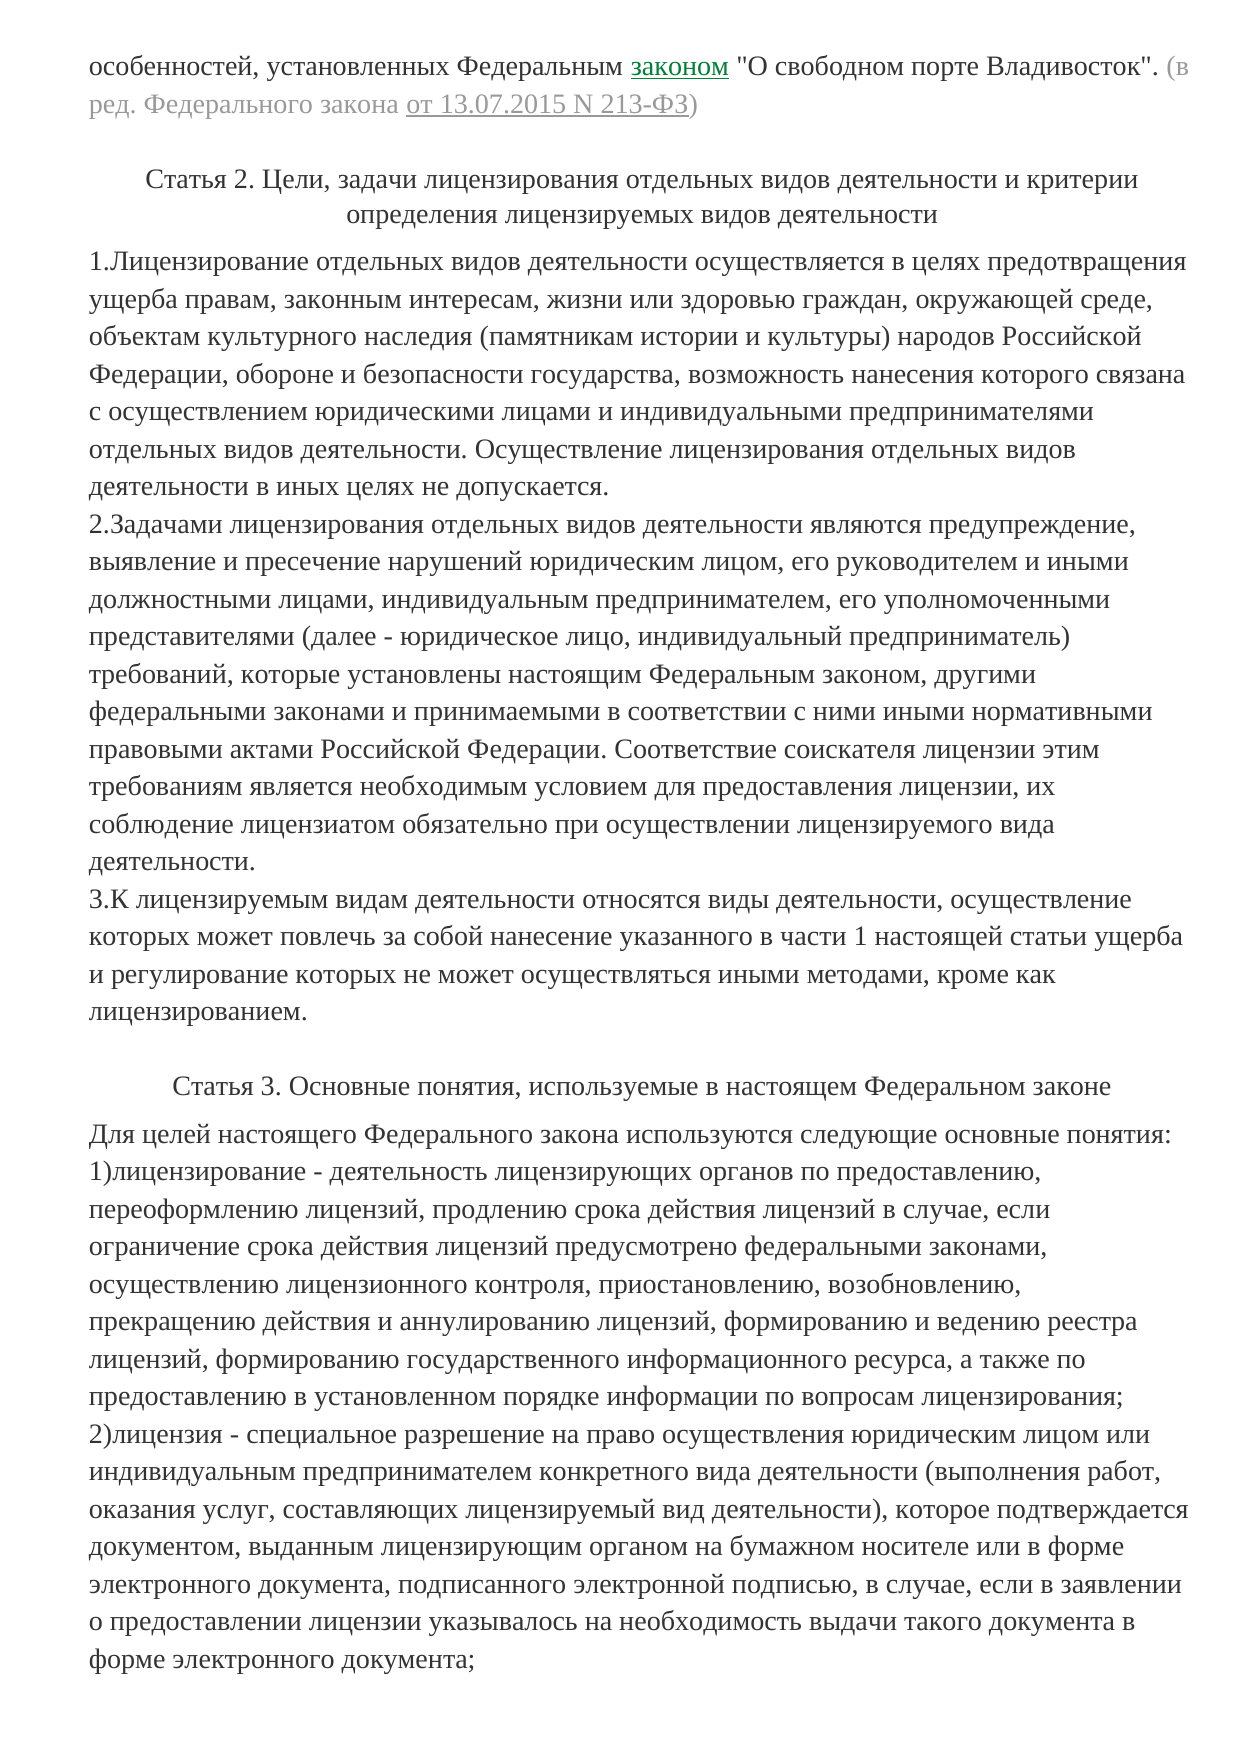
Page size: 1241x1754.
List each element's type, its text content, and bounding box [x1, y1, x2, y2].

text 3.К лицензируемым видам деятельности относятся виды деятельности, осуществление которых может повлечь за собой нанесение указанного в части 1 настоящей статьи ущерба и регулирование которых не может осуществляться иными методами, кроме как лицензированием. [89, 877, 1196, 1027]
text 1.Лицензирование отдельных видов деятельности осуществляется в целях предотвращения ущерба правам, законным интересам, жизни или здоровью граждан, окружающей среде, объектам культурного наследия (памятникам истории и культуры) народов Российской Федерации, обороне и безопасности государства, возможность нанесения которого связана с осуществлением юридическими лицами и индивидуальными предпринимателями отдельных видов деятельности. Осуществление лицензирования отдельных видов деятельности в иных целях не допускается. [89, 239, 1196, 502]
subtitle Статья 3. Основные понятия, используемые в настоящем Федеральном законе [89, 1067, 1196, 1102]
text 1)лицензирование - деятельность лицензирующих органов по предоставлению, переоформлению лицензий, продлению срока действия лицензий в случае, если ограничение срока действия лицензий предусмотрено федеральными законами, осуществлению лицензионного контроля, приостановлению, возобновлению, прекращению действия и аннулированию лицензий, формированию и ведению реестра лицензий, формированию государственного информационного ресурса, а также по предоставлению в установленном порядке информации по вопросам лицензирования; [89, 1149, 1196, 1412]
text 2)лицензия - специальное разрешение на право осуществления юридическим лицом или индивидуальным предпринимателем конкретного вида деятельности (выполнения работ, оказания услуг, составляющих лицензируемый вид деятельности), которое подтверждается документом, выданным лицензирующим органом на бумажном носителе или в форме электронного документа, подписанного электронной подписью, в случае, если в заявлении о предоставлении лицензии указывалось на необходимость выдачи такого документа в форме электронного документа; [89, 1412, 1196, 1674]
subtitle Статья 2. Цели, задачи лицензирования отдельных видов деятельности и критерии определения лицензируемых видов деятельности [89, 159, 1196, 229]
text 2.Задачами лицензирования отдельных видов деятельности являются предупреждение, выявление и пресечение нарушений юридическим лицом, его руководителем и иными должностными лицами, индивидуальным предпринимателем, его уполномоченными представителями (далее - юридическое лицо, индивидуальный предприниматель) требований, которые установлены настоящим Федеральным законом, другими федеральными законами и принимаемыми в соответствии с ними иными нормативными правовыми актами Российской Федерации. Соответствие соискателя лицензии этим требованиям является необходимым условием для предоставления лицензии, их соблюдение лицензиатом обязательно при осуществлении лицензируемого вида деятельности. [89, 502, 1196, 877]
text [89, 44, 1196, 119]
text Для целей настоящего Федерального закона используются следующие основные понятия: [89, 1112, 1196, 1149]
